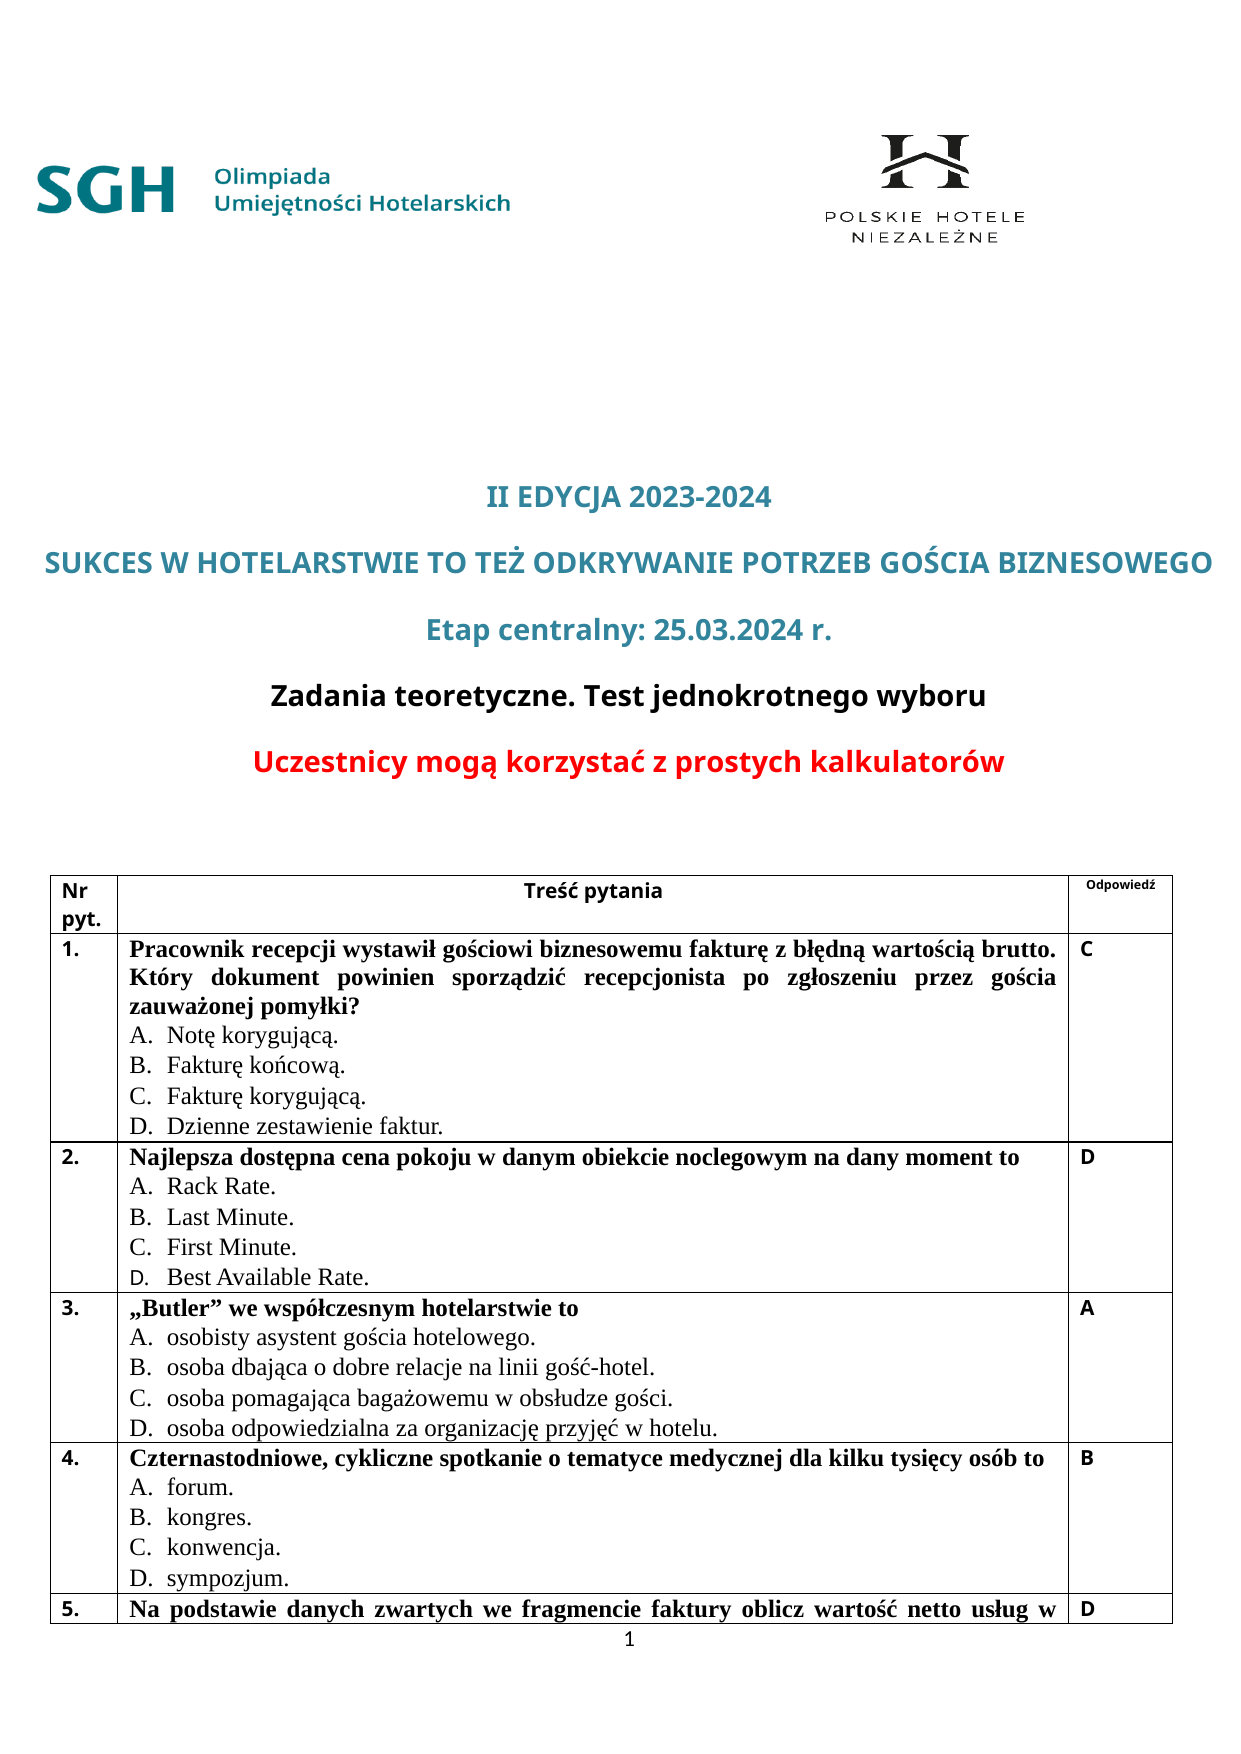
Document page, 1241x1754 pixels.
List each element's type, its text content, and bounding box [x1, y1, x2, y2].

picture [0, 128, 554, 250]
table_cell Najlepsza dostępna cena pokoju w danym obiekcie noclegowym na dany moment to Rack Rate. Last Minute. First Minute. Best Available Rate. [118, 1143, 1068, 1292]
table_header Treść pytania [118, 876, 1068, 933]
table_cell Pracownik recepcji wystawił gościowi biznesowemu fakturę z błędną wartością brutto. Który dokument powinien sporządzić recepcjonista po zgłoszeniu przez gościa zauważonej pomyłki? Notę korygującą. Fakturę końcową. Fakturę korygującą. Dzienne zestawienie faktur. [118, 934, 1068, 1141]
table_cell 5. [51, 1594, 117, 1623]
text SUKCES W HOTELARSTWIE TO TEŻ ODKRYWANIE POTRZEB GOŚCIA BIZNESOWEGO [35, 542, 1222, 582]
table_cell C [1069, 934, 1172, 1141]
picture [765, 87, 1085, 290]
table_cell 2. [51, 1143, 117, 1292]
table_header Nr pyt. [51, 876, 117, 933]
table_cell D [1069, 1594, 1172, 1623]
table_cell A [1069, 1293, 1172, 1442]
table_cell 1. [51, 934, 117, 1141]
text Uczestnicy mogą korzystać z prostych kalkulatorów [35, 742, 1222, 781]
table_cell B [1069, 1443, 1172, 1593]
table_cell 4. [51, 1443, 117, 1593]
text Zadania teoretyczne. Test jednokrotnego wyboru [35, 675, 1222, 715]
table_header Odpowiedź [1069, 876, 1172, 933]
text Etap centralny: 25.03.2024 r. [35, 609, 1222, 648]
table_cell „Butler” we współczesnym hotelarstwie to osobisty asystent gościa hotelowego. osoba dbająca o dobre relacje na linii gość-hotel. osoba pomagająca bagażowemu w obsłudze gości. osoba odpowiedzialna za organizację przyjęć w hotelu. [118, 1293, 1068, 1442]
table_cell 3. [51, 1293, 117, 1442]
table_cell Czternastodniowe, cykliczne spotkanie o tematyce medycznej dla kilku tysięcy osób to forum. kongres. konwencja. sympozjum. [118, 1443, 1068, 1593]
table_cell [118, 1594, 1068, 1623]
text II EDYCJA 2023-2024 [35, 476, 1222, 516]
table_cell D [1069, 1143, 1172, 1292]
